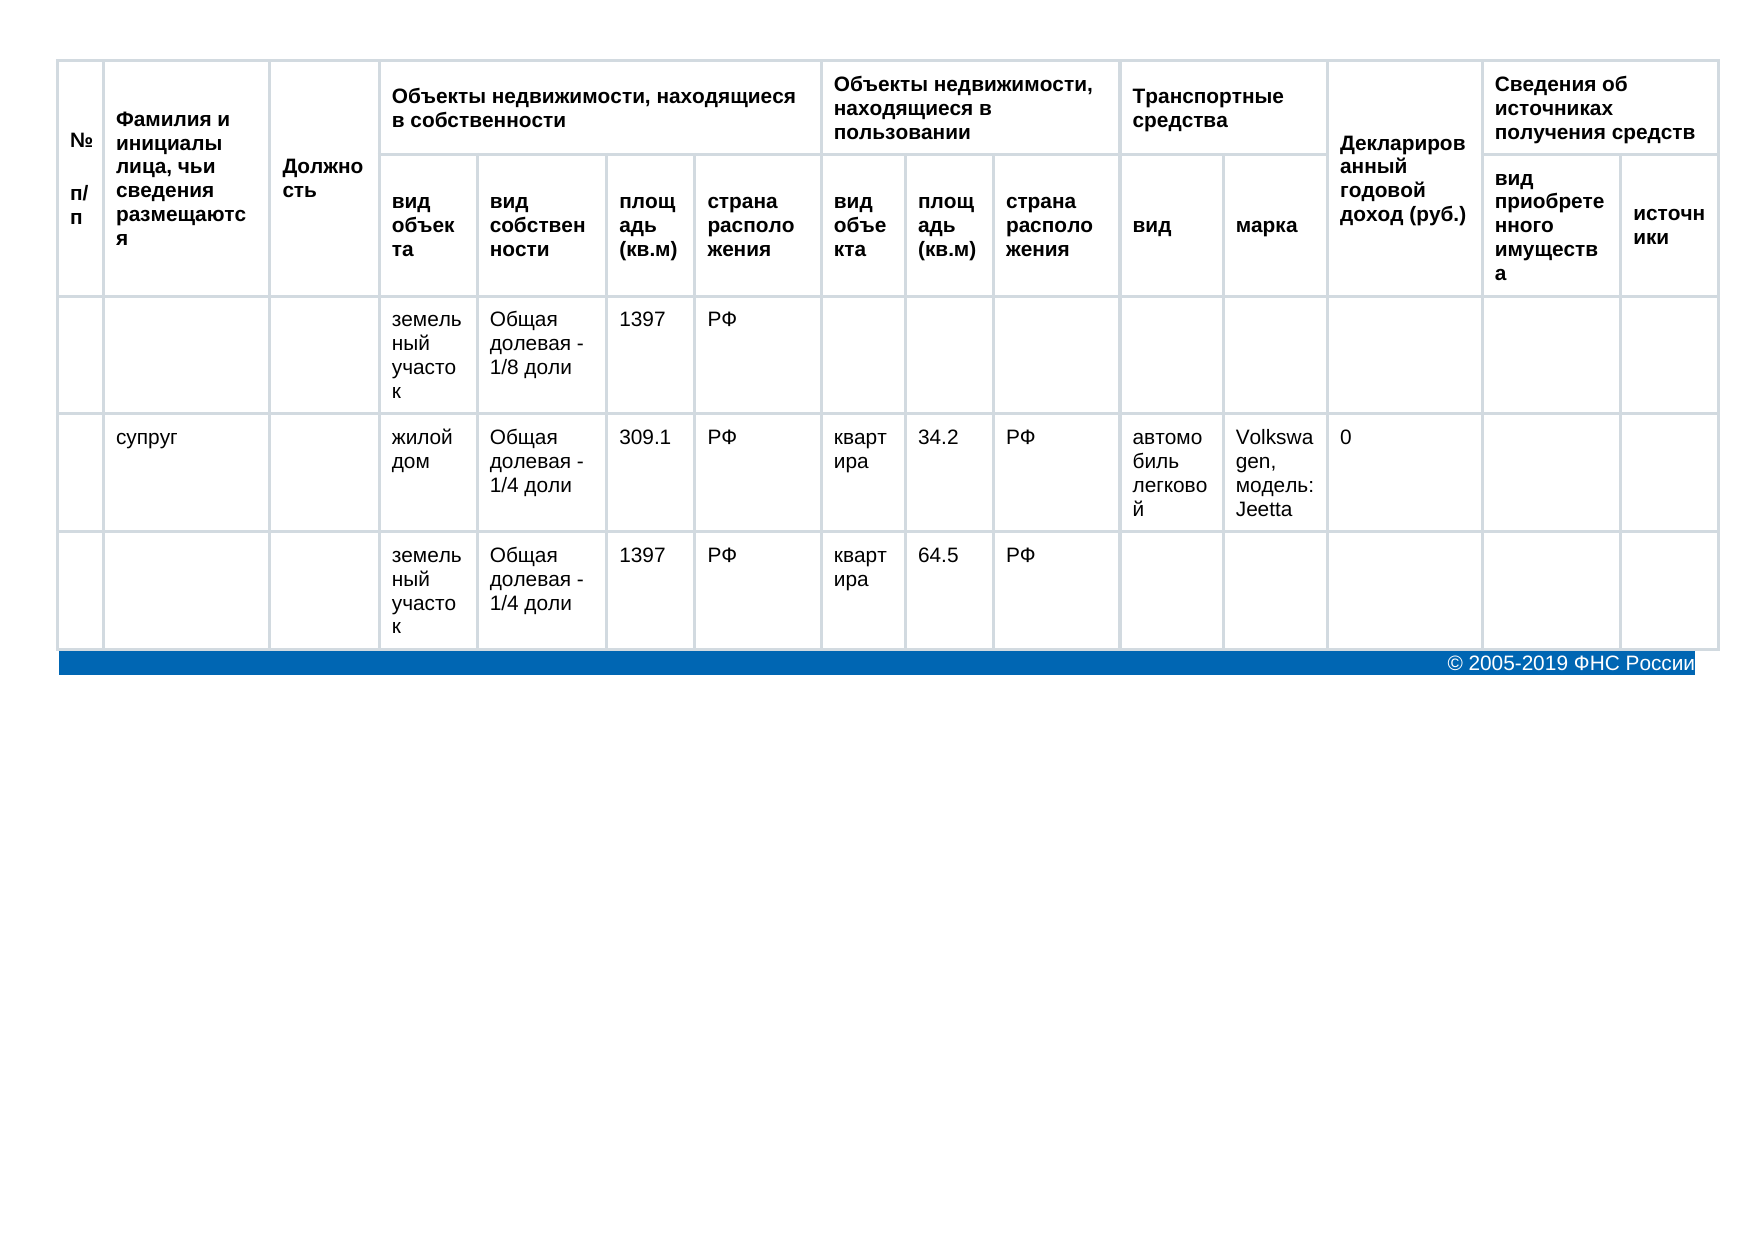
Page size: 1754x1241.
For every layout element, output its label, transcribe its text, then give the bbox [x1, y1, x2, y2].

table_cell [907, 298, 992, 412]
table_header № п/п [59, 62, 102, 294]
table_cell Общая долевая - 1/8 доли [479, 298, 605, 412]
table_cell 309.1 [608, 415, 693, 530]
table_cell 0 [1329, 415, 1481, 530]
table_cell вид объекта [381, 156, 476, 294]
table_cell Общая долевая - 1/4 доли [479, 415, 605, 530]
table_cell [59, 298, 102, 412]
table_header Декларированный годовой доход (руб.) [1329, 62, 1481, 294]
table_cell 34.2 [907, 415, 992, 530]
table_cell РФ [995, 533, 1118, 648]
table_cell [105, 298, 268, 412]
table_cell [1122, 298, 1222, 412]
table_cell страна расположения [696, 156, 820, 294]
table_cell [59, 415, 102, 530]
table_cell Volkswagen, модель: Jeetta [1225, 415, 1326, 530]
text © 2005-2019 ФНС России [59, 651, 1695, 675]
table_cell [1329, 298, 1481, 412]
table_cell РФ [696, 298, 820, 412]
table_cell 1397 [608, 533, 693, 648]
table_header Сведения об источниках получения средств [1484, 62, 1717, 153]
table_cell РФ [995, 415, 1118, 530]
table_cell [1622, 533, 1717, 648]
table_cell [1225, 298, 1326, 412]
table_cell площадь (кв.м) [608, 156, 693, 294]
table_header Фамилия и инициалы лица, чьи сведения размещаются [105, 62, 268, 294]
table_cell 64.5 [907, 533, 992, 648]
table_cell РФ [696, 533, 820, 648]
table_cell земельный участок [381, 298, 476, 412]
table_cell [1484, 415, 1619, 530]
table_cell вид [1122, 156, 1222, 294]
table_header Должность [271, 62, 378, 294]
table_cell [995, 298, 1118, 412]
table_cell [1122, 533, 1222, 648]
table_cell [271, 533, 378, 648]
table_cell вид приобретенного имущества [1484, 156, 1619, 294]
table_cell вид собственности [479, 156, 605, 294]
table_cell источники [1622, 156, 1717, 294]
table_cell [1622, 298, 1717, 412]
table_cell [105, 533, 268, 648]
table_cell [1484, 533, 1619, 648]
table_header Транспортные средства [1122, 62, 1326, 153]
table_cell РФ [696, 415, 820, 530]
table_cell [271, 415, 378, 530]
table_cell супруг [105, 415, 268, 530]
table_cell вид объекта [823, 156, 904, 294]
table_cell марка [1225, 156, 1326, 294]
table_cell [1622, 415, 1717, 530]
table_cell земельный участок [381, 533, 476, 648]
table_cell страна расположения [995, 156, 1118, 294]
table_cell автомобиль легковой [1122, 415, 1222, 530]
table_cell жилой дом [381, 415, 476, 530]
table_cell [1329, 533, 1481, 648]
table_cell квартира [823, 415, 904, 530]
table_cell квартира [823, 533, 904, 648]
table_cell площадь (кв.м) [907, 156, 992, 294]
table_cell [823, 298, 904, 412]
table_cell [59, 533, 102, 648]
table_header Объекты недвижимости, находящиеся в собственности [381, 62, 820, 153]
table_header Объекты недвижимости, находящиеся в пользовании [823, 62, 1118, 153]
table_cell [1484, 298, 1619, 412]
table_cell 1397 [608, 298, 693, 412]
table_cell Общая долевая - 1/4 доли [479, 533, 605, 648]
table_cell [271, 298, 378, 412]
table_cell [1225, 533, 1326, 648]
